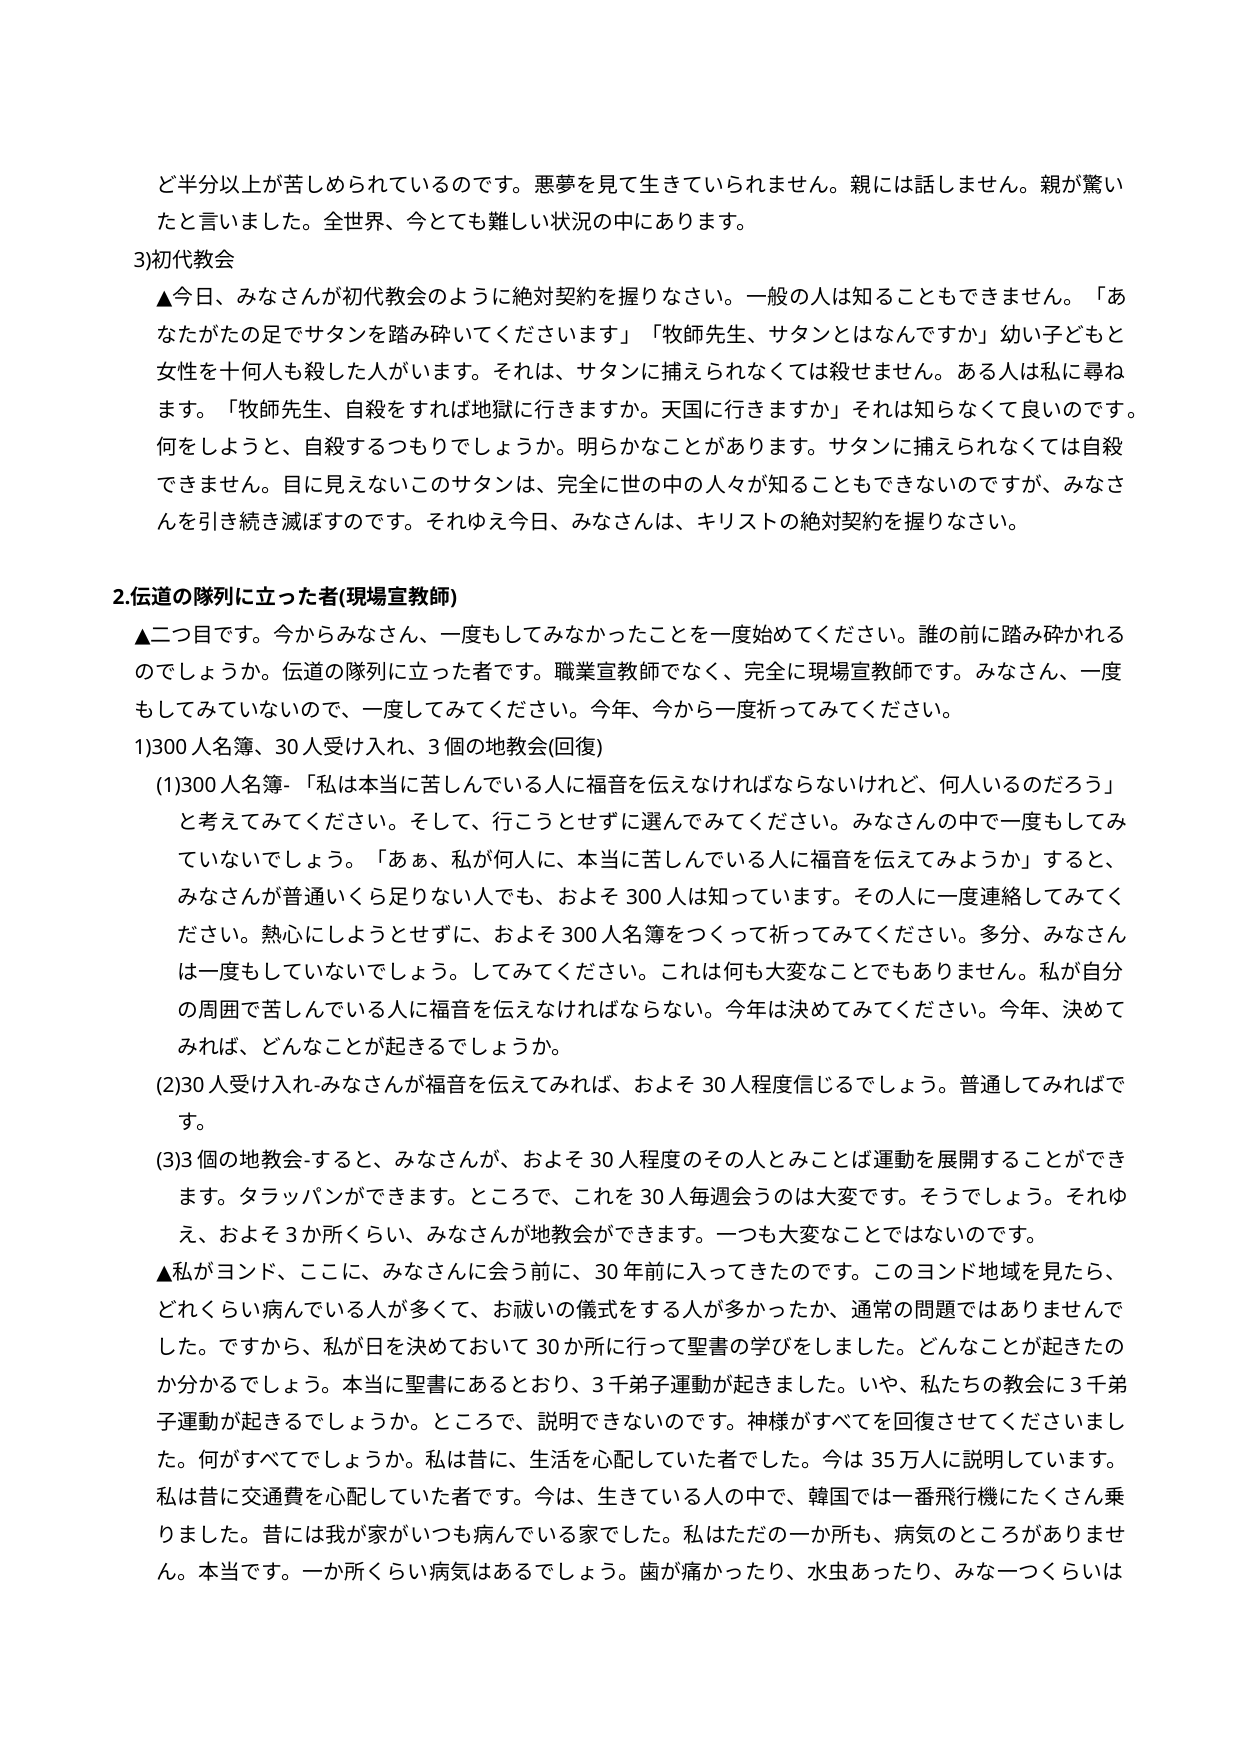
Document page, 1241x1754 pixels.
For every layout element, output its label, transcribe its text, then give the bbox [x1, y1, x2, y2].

text ▲二つ目です。今からみなさん、一度もしてみなかったことを一度始めてください。誰の前に踏み砕かれるのでしょうか。伝道の隊列に立った者です。職業宣教師でなく、完全に現場宣教師です。みなさん、一度もしてみていないので、一度してみてください。今年、今から一度祈ってみてください。 [134, 614, 1128, 727]
text 1)300人名簿、30人受け入れ、3個の地教会(回復) [112, 727, 1128, 764]
text ▲今日、みなさんが初代教会のように絶対契約を握りなさい。一般の人は知ることもできません。「あなたがたの足でサタンを踏み砕いてくださいます」「牧師先生、サタンとはなんですか」幼い子どもと女性を十何人も殺した人がいます。それは、サタンに捕えられなくては殺せません。ある人は私に尋ねます。「牧師先生、自殺をすれば地獄に行きますか。天国に行きますか」それは知らなくて良いのです。何をしようと、自殺するつもりでしょうか。明らかなことがあります。サタンに捕えられなくては自殺できません。目に見えないこのサタンは、完全に世の中の人々が知ることもできないのですが、みなさんを引き続き滅ぼすのです。それゆえ今日、みなさんは、キリストの絶対契約を握りなさい。 [156, 277, 1128, 539]
text (3)3個の地教会-すると、みなさんが、およそ30人程度のその人とみことば運動を展開することができます。タラッパンができます。ところで、これを30人毎週会うのは大変です。そうでしょう。それゆえ、およそ3か所くらい、みなさんが地教会ができます。一つも大変なことではないのです。 [156, 1139, 1128, 1252]
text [156, 1252, 1128, 1589]
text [156, 164, 1128, 239]
text (1)300人名簿- 「私は本当に苦しんでいる人に福音を伝えなければならないけれど、何人いるのだろう」と考えてみてください。そして、行こうとせずに選んでみてください。みなさんの中で一度もしてみていないでしょう。「あぁ、私が何人に、本当に苦しんでいる人に福音を伝えてみようか」すると、みなさんが普通いくら足りない人でも、およそ300人は知っています。その人に一度連絡してみてください。熱心にしようとせずに、およそ300人名簿をつくって祈ってみてください。多分、みなさんは一度もしていないでしょう。してみてください。これは何も大変なことでもありません。私が自分の周囲で苦しんでいる人に福音を伝えなければならない。今年は決めてみてください。今年、決めてみれば、どんなことが起きるでしょうか。 [156, 764, 1128, 1064]
text (2)30人受け入れ-みなさんが福音を伝えてみれば、およそ30人程度信じるでしょう。普通してみればです。 [156, 1064, 1128, 1139]
text 2.伝道の隊列に立った者(現場宣教師) [112, 577, 1128, 614]
text 3)初代教会 [112, 239, 1128, 277]
